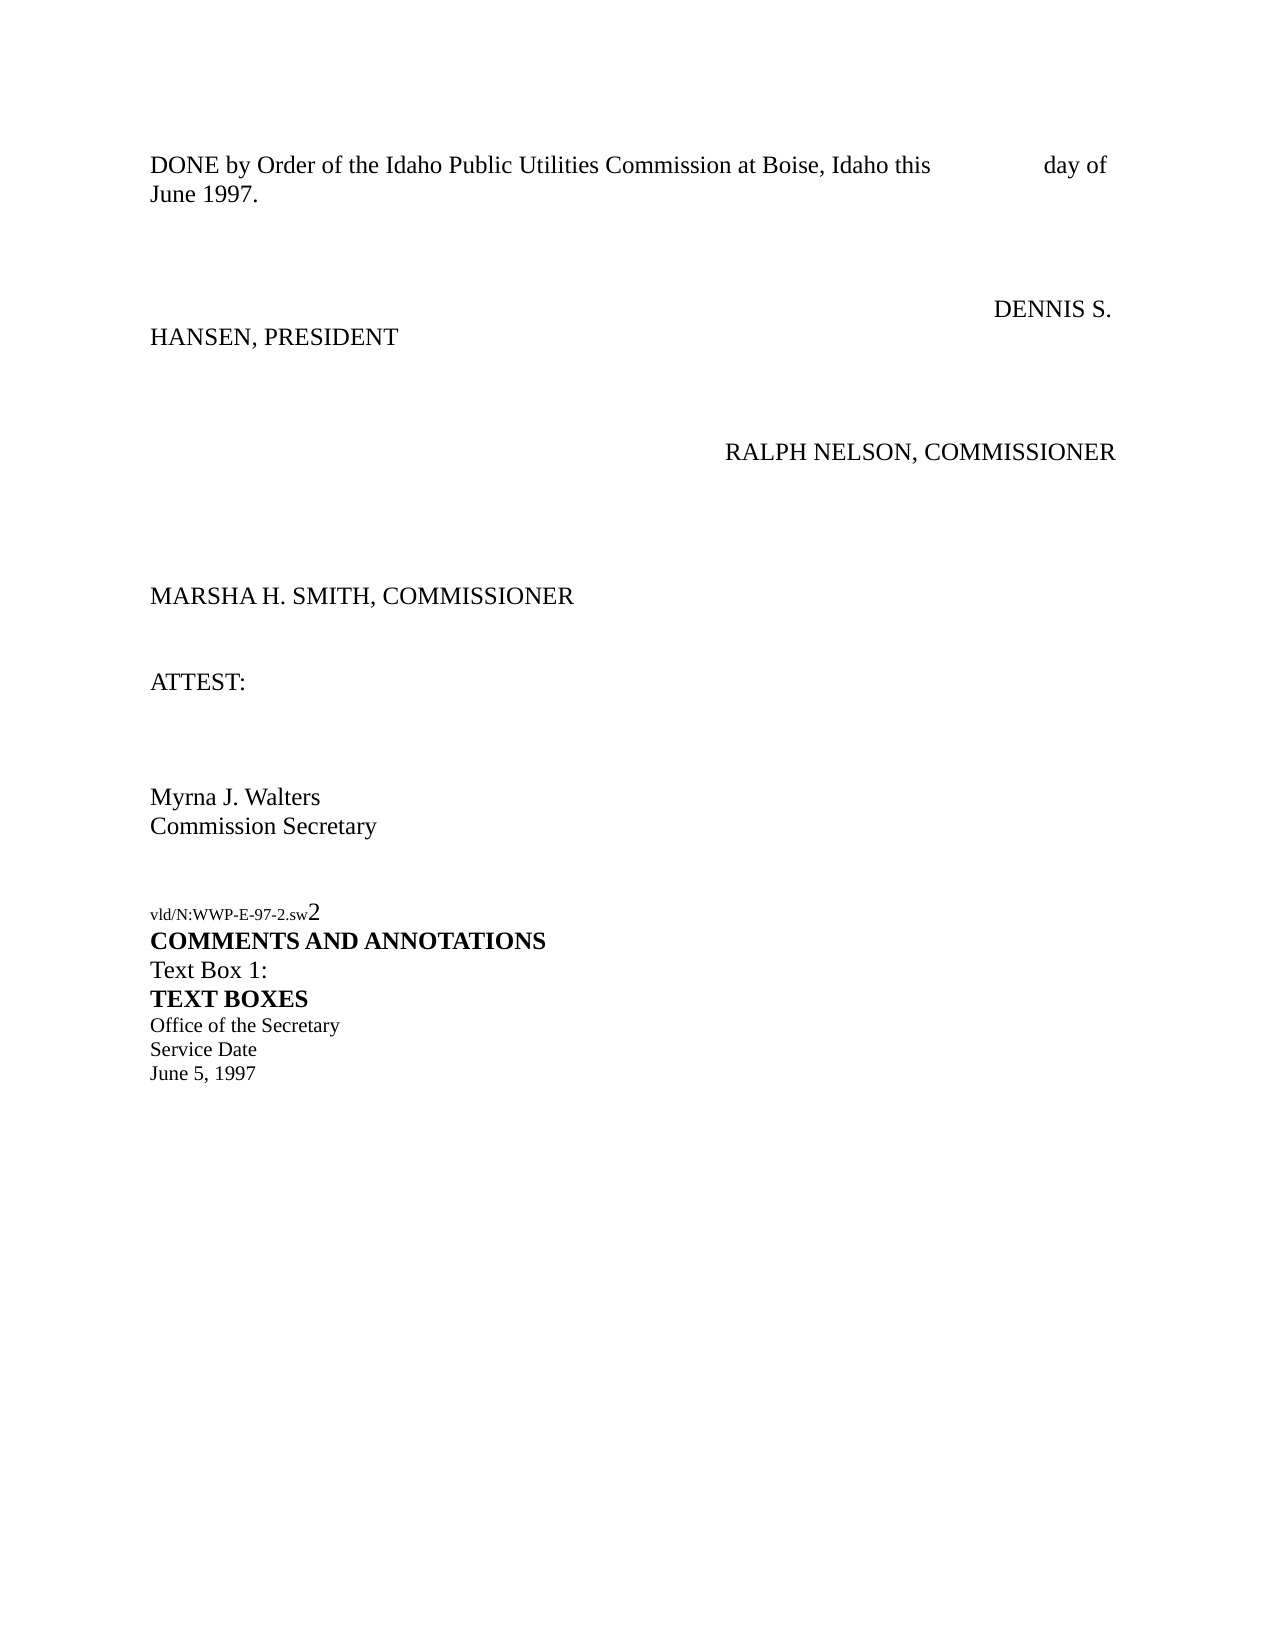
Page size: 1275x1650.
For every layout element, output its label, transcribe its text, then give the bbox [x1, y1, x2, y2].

text COMMENTS AND ANNOTATIONS [150, 926, 1125, 955]
text RALPH NELSON, COMMISSIONER [150, 437, 1125, 466]
text June 5, 1997 [150, 1061, 1125, 1085]
text vld/N:WWP-E-97-2.sw2 [150, 897, 1125, 926]
text TEXT BOXES [150, 984, 1125, 1012]
text Myrna J. Walters [150, 782, 1125, 811]
text ATTEST: [150, 667, 1125, 696]
text Service Date [150, 1037, 1125, 1061]
text Office of the Secretary [150, 1012, 1125, 1037]
text DONE by Order of the Idaho Public Utilities Commission at Boise, Idaho this day of June 1997. [150, 150, 1125, 207]
text DENNIS S. HANSEN, PRESIDENT [150, 294, 1125, 351]
text Text Box 1: [150, 955, 1125, 984]
text Commission Secretary [150, 811, 1125, 840]
text MARSHA H. SMITH, COMMISSIONER [150, 581, 1125, 610]
